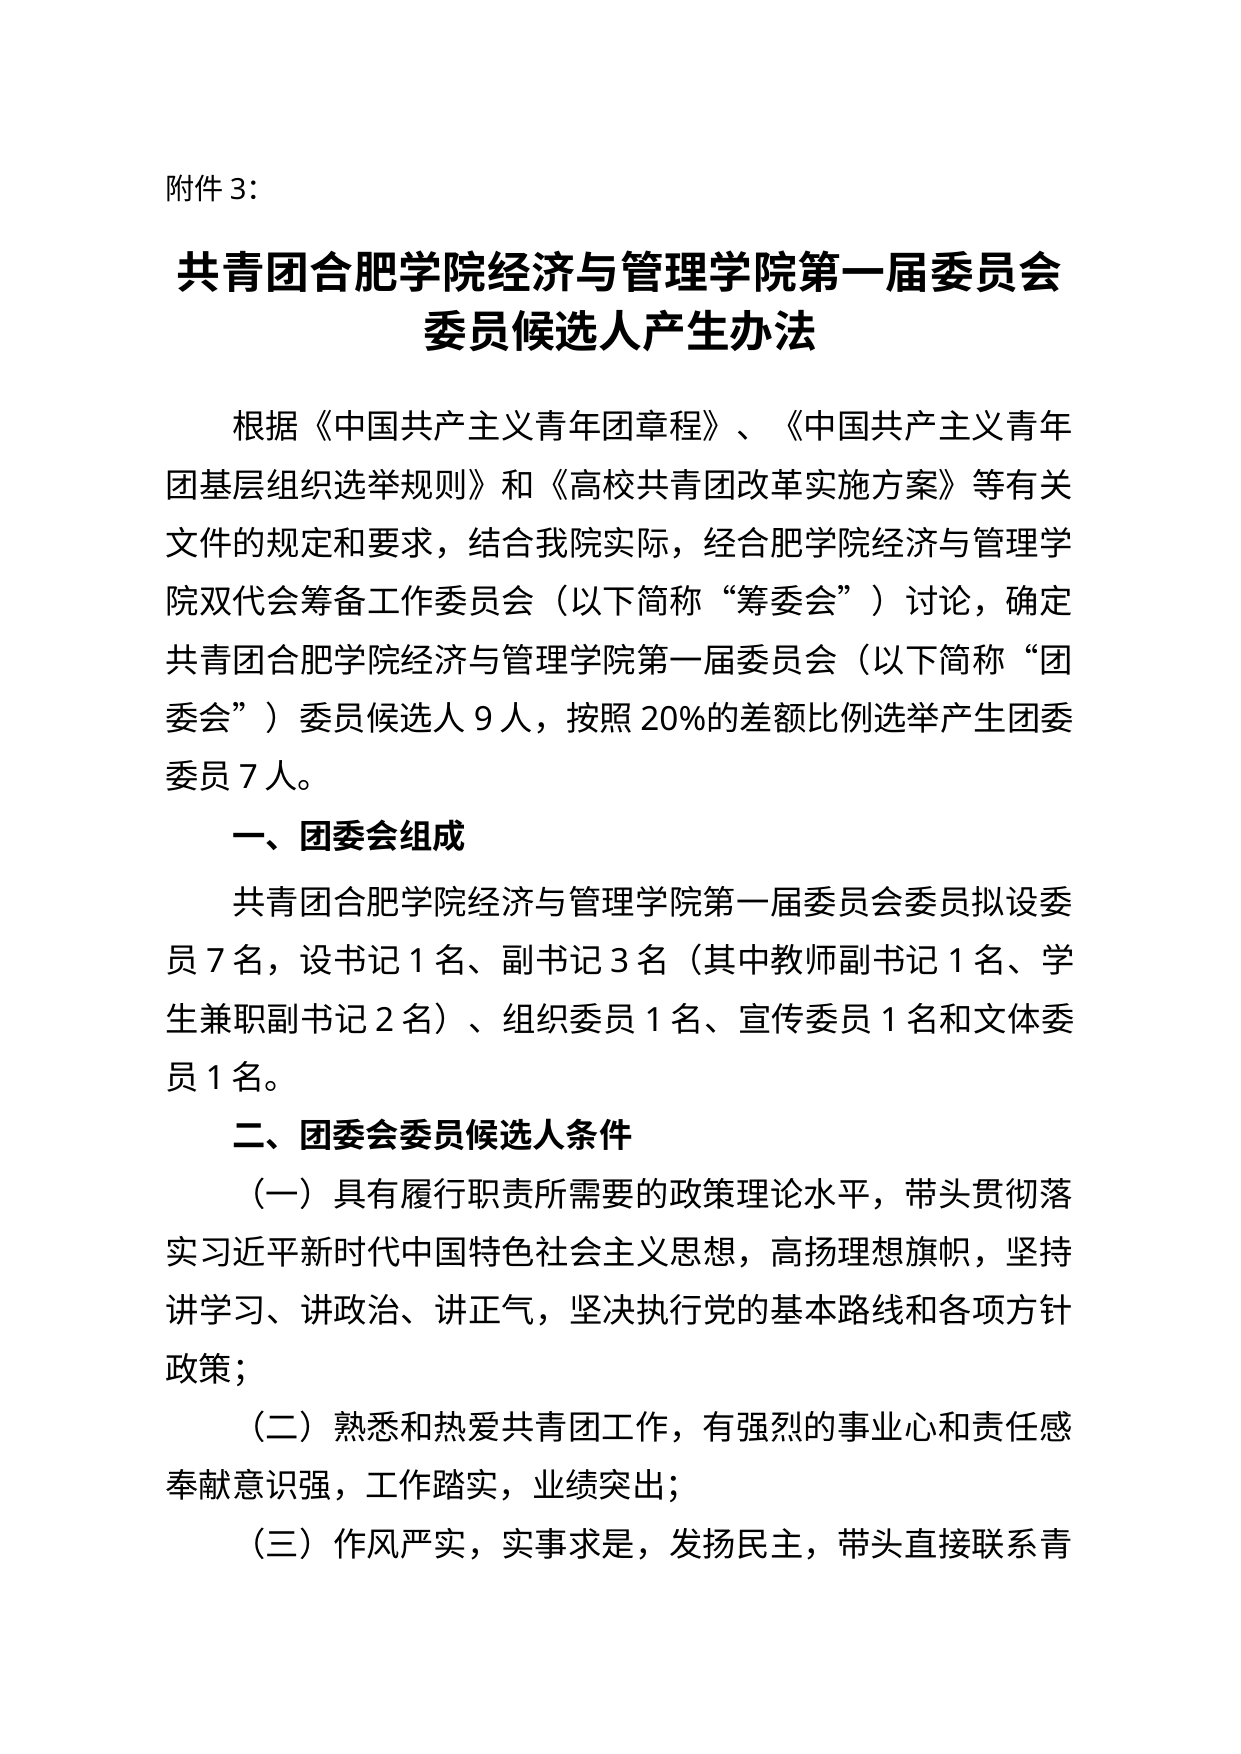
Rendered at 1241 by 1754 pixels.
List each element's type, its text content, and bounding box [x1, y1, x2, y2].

text 委员候选人产生办法 [165, 300, 1075, 359]
text 共青团合肥学院经济与管理学院第一届委员会 [165, 242, 1075, 300]
list 团委会委员候选人条件 [165, 1101, 1075, 1159]
text （二）熟悉和热爱共青团工作，有强烈的事业心和责任感，奉献意识强，工作踏实，业绩突出； [165, 1393, 1075, 1509]
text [165, 1509, 1075, 1568]
text 根据《中国共产主义青年团章程》、《中国共产主义青年团基层组织选举规则》和《高校共青团改革实施方案》等有关文件的规定和要求，结合我院实际，经合肥学院经济与管理学院双代会筹备工作委员会（以下简称“筹委会”）讨论，确定共青团合肥学院经济与管理学院第一届委员会（以下简称“团委会”）委员候选人9人，按照20%的差额比例选举产生团委委员7人。 [165, 392, 1075, 801]
text 附件3： [165, 153, 1075, 221]
text （一）具有履行职责所需要的政策理论水平，带头贯彻落实习近平新时代中国特色社会主义思想，高扬理想旗帜，坚持讲学习、讲政治、讲正气，坚决执行党的基本路线和各项方针政策； [165, 1159, 1075, 1393]
text 共青团合肥学院经济与管理学院第一届委员会委员拟设委员7名，设书记1名、副书记3名（其中教师副书记1名、学生兼职副书记2名）、组织委员1名、宣传委员1名和文体委员1名。 [165, 868, 1075, 1101]
text 一、团委会组成 [165, 801, 1075, 868]
